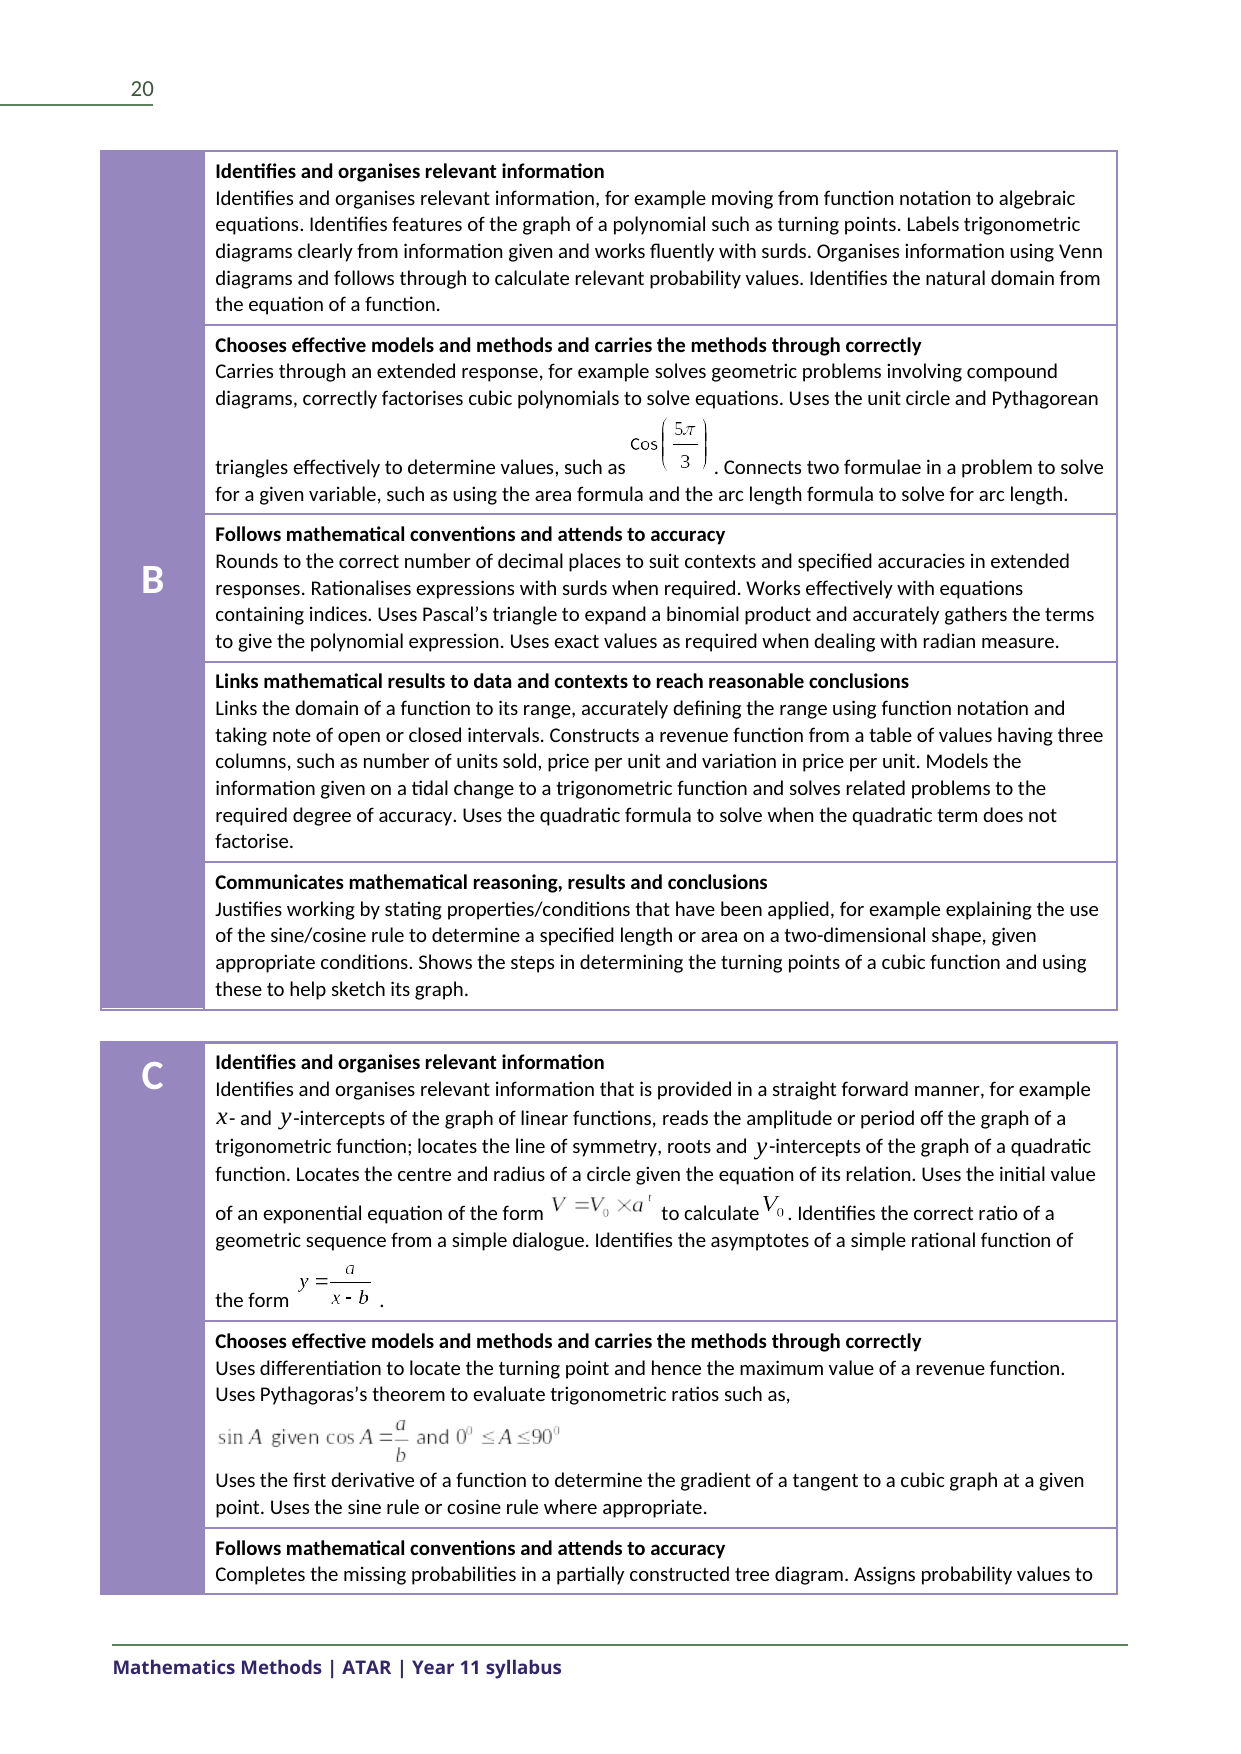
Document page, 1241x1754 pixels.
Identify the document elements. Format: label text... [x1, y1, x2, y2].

table_header B [102, 152, 203, 1008]
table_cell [205, 1529, 1116, 1593]
table_header C [102, 1044, 203, 1593]
table_cell Links mathematical results to data and contexts to reach reasonable conclusions Links the domain of a function to its range, accurately defining the range using function notation and taking note of open or closed intervals. Constructs a revenue function from a table of values having three columns, such as number of units sold, price per unit and variation in price per unit. Models the information given on a tidal change to a trigonometric function and solves related problems to the required degree of accuracy. Uses the quadratic formula to solve when the quadratic term does not factorise. [205, 663, 1116, 861]
table_cell Chooses effective models and methods and carries the methods through correctly Carries through an extended response, for example solves geometric problems involving compound diagrams, correctly factorises cubic polynomials to solve equations. Uses the unit circle and Pythagorean triangles effectively to determine values, such as. Connects two formulae in a problem to solve for a given variable, such as using the area formula and the arc length formula to solve for arc length. [205, 326, 1116, 513]
table_cell Follows mathematical conventions and attends to accuracy Rounds to the correct number of decimal places to suit contexts and specified accuracies in extended responses. Rationalises expressions with surds when required. Works effectively with equations containing indices. Uses Pascal’s triangle to expand a binomial product and accurately gathers the terms to give the polynomial expression. Uses exact values as required when dealing with radian measure. [205, 515, 1116, 661]
table_header Identifies and organises relevant information Identifies and organises relevant information that is provided in a straight forward manner, for example - and -intercepts of the graph of linear functions, reads the amplitude or period off the graph of a trigonometric function; locates the line of symmetry, roots and -intercepts of the graph of a quadratic function. Locates the centre and radius of a circle given the equation of its relation. Uses the initial value of an exponential equation of the form to calculate. Identifies the correct ratio of a geometric sequence from a simple dialogue. Identifies the asymptotes of a simple rational function of the form . [205, 1044, 1116, 1320]
table_header Identifies and organises relevant information Identifies and organises relevant information, for example moving from function notation to algebraic equations. Identifies features of the graph of a polynomial such as turning points. Labels trigonometric diagrams clearly from information given and works fluently with surds. Organises information using Venn diagrams and follows through to calculate relevant probability values. Identifies the natural domain from the equation of a function. [205, 152, 1116, 324]
table_cell Chooses effective models and methods and carries the methods through correctly Uses differentiation to locate the turning point and hence the maximum value of a revenue function. Uses Pythagoras’s theorem to evaluate trigonometric ratios such as, Uses the first derivative of a function to determine the gradient of a tangent to a cubic graph at a given point. Uses the sine rule or cosine rule where appropriate. [205, 1322, 1116, 1527]
table_cell Communicates mathematical reasoning, results and conclusions Justifies working by stating properties/conditions that have been applied, for example explaining the use of the sine/cosine rule to determine a specified length or area on a two-dimensional shape, given appropriate conditions. Shows the steps in determining the turning points of a cubic function and using these to help sketch its graph. [205, 863, 1116, 1008]
